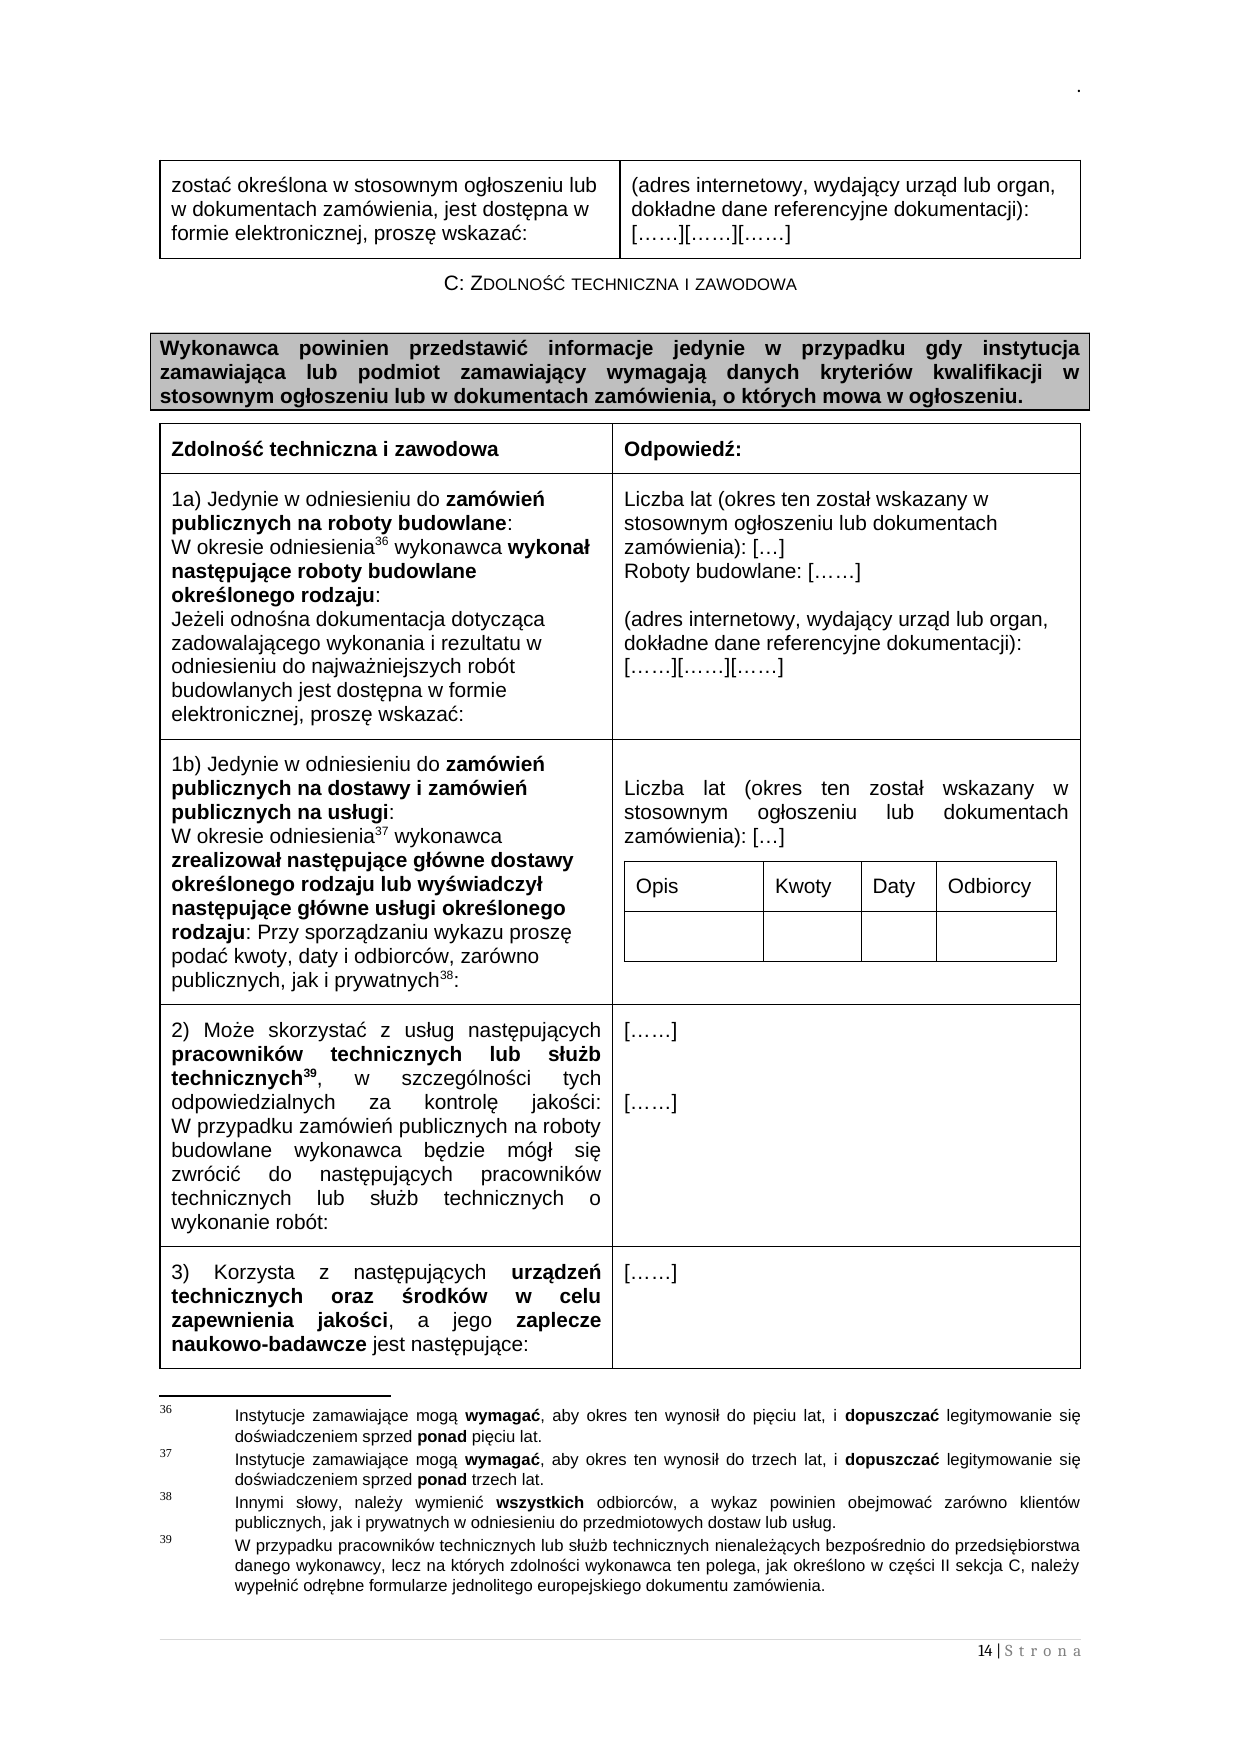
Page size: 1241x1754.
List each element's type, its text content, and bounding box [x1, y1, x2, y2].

table_cell 3) Korzysta z następujących urządzeń technicznych oraz środków w celu zapewnienia jakości, a jego zaplecze naukowo-badawcze jest następujące: [161, 1247, 612, 1368]
table_cell 1a) Jedynie w odniesieniu do zamówień publicznych na roboty budowlane: W okresie odniesienia wykonawca wykonał następujące roboty budowlane określonego rodzaju: Jeżeli odnośna dokumentacja dotycząca zadowalającego wykonania i rezultatu w odniesieniu do najważniejszych robót budowlanych jest dostępna w formie elektronicznej, proszę wskazać: [161, 474, 612, 739]
table_cell 2) Może skorzystać z usług następujących pracowników technicznych lub służb technicznych, w szczególności tych odpowiedzialnych za kontrolę jakości: W przypadku zamówień publicznych na roboty budowlane wykonawca będzie mógł się zwrócić do następujących pracowników technicznych lub służb technicznych o wykonanie robót: [161, 1005, 612, 1246]
table_header Zdolność techniczna i zawodowa [161, 424, 612, 473]
table_cell [……] [……] [613, 1005, 1080, 1246]
table_cell [……] [613, 1247, 1080, 1368]
table_cell Liczba lat (okres ten został wskazany w stosownym ogłoszeniu lub dokumentach zamówienia): […] Roboty budowlane: [……] (adres internetowy, wydający urząd lub organ, dokładne dane referencyjne dokumentacji): [……][……][……] [613, 474, 1080, 739]
text C: Zdolność techniczna i zawodowa [159, 271, 1081, 295]
text Wykonawca powinien przedstawić informacje jedynie w przypadku gdy instytucja zamawiająca lub podmiot zamawiający wymagają danych kryteriów kwalifikacji w stosownym ogłoszeniu lub w dokumentach zamówienia, o których mowa w ogłoszeniu. [151, 334, 1089, 409]
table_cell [161, 161, 619, 257]
table_cell Liczba lat (okres ten został wskazany w stosownym ogłoszeniu lub dokumentach zamówienia): […] [613, 740, 1080, 1004]
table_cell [621, 161, 1080, 257]
table_header Odpowiedź: [613, 424, 1080, 473]
table_cell 1b) Jedynie w odniesieniu do zamówień publicznych na dostawy i zamówień publicznych na usługi: W okresie odniesienia wykonawca zrealizował następujące główne dostawy określonego rodzaju lub wyświadczył następujące główne usługi określonego rodzaju: Przy sporządzaniu wykazu proszę podać kwoty, daty i odbiorców, zarówno publicznych, jak i prywatnych: [161, 740, 612, 1004]
